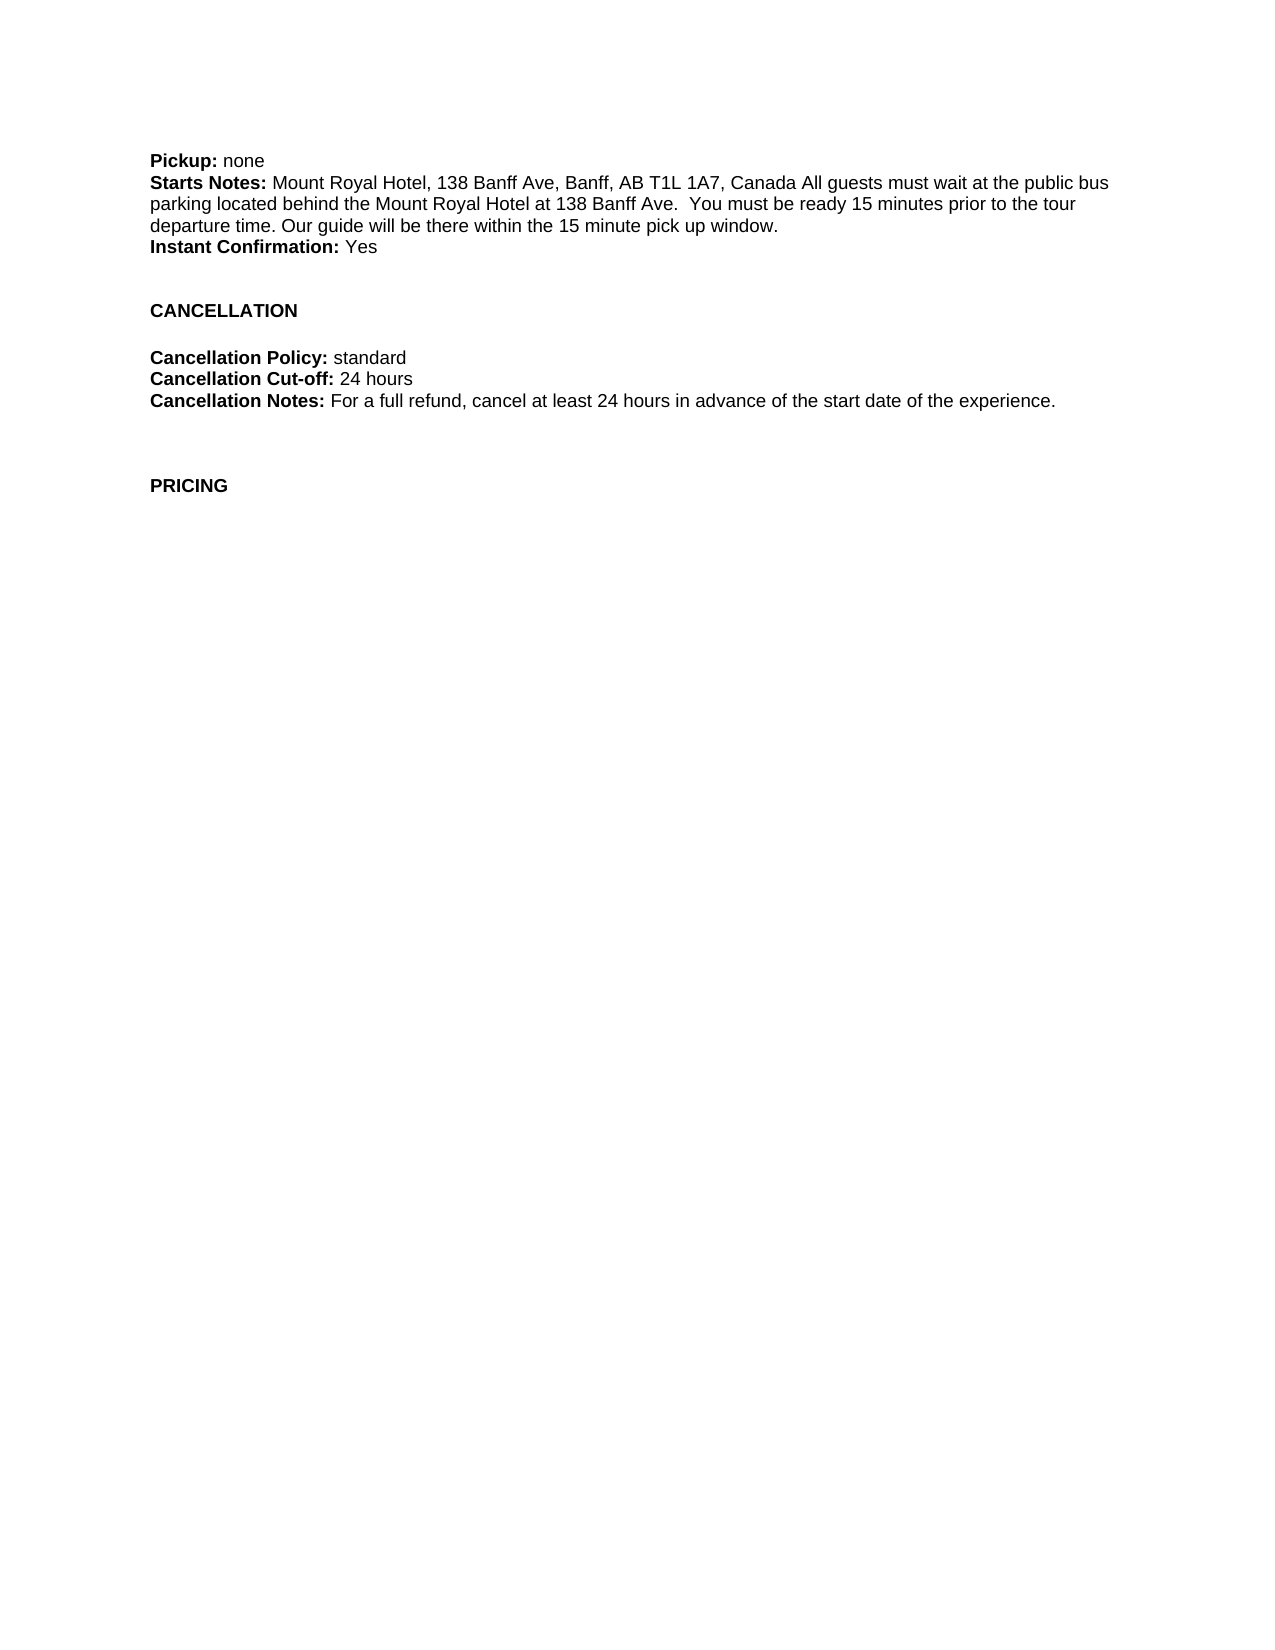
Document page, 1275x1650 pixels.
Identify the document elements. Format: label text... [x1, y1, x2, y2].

subtitle Pricing [150, 475, 1125, 497]
text Cancellation Cut-off: 24 hours [150, 368, 1125, 390]
text Cancellation Notes: For a full refund, cancel at least 24 hours in advance of the start date of the experience. [150, 390, 1125, 411]
text Pickup: none [150, 150, 1125, 172]
text Cancellation Policy: standard [150, 347, 1125, 368]
text Starts Notes: Mount Royal Hotel, 138 Banff Ave, Banff, AB T1L 1A7, Canada All guests must wait at the public bus parking located behind the Mount Royal Hotel at 138 Banff Ave. You must be ready 15 minutes prior to the tour departure time. Our guide will be there within the 15 minute pick up window. [150, 172, 1125, 236]
subtitle Cancellation [150, 300, 1125, 322]
text Instant Confirmation: Yes [150, 236, 1125, 258]
